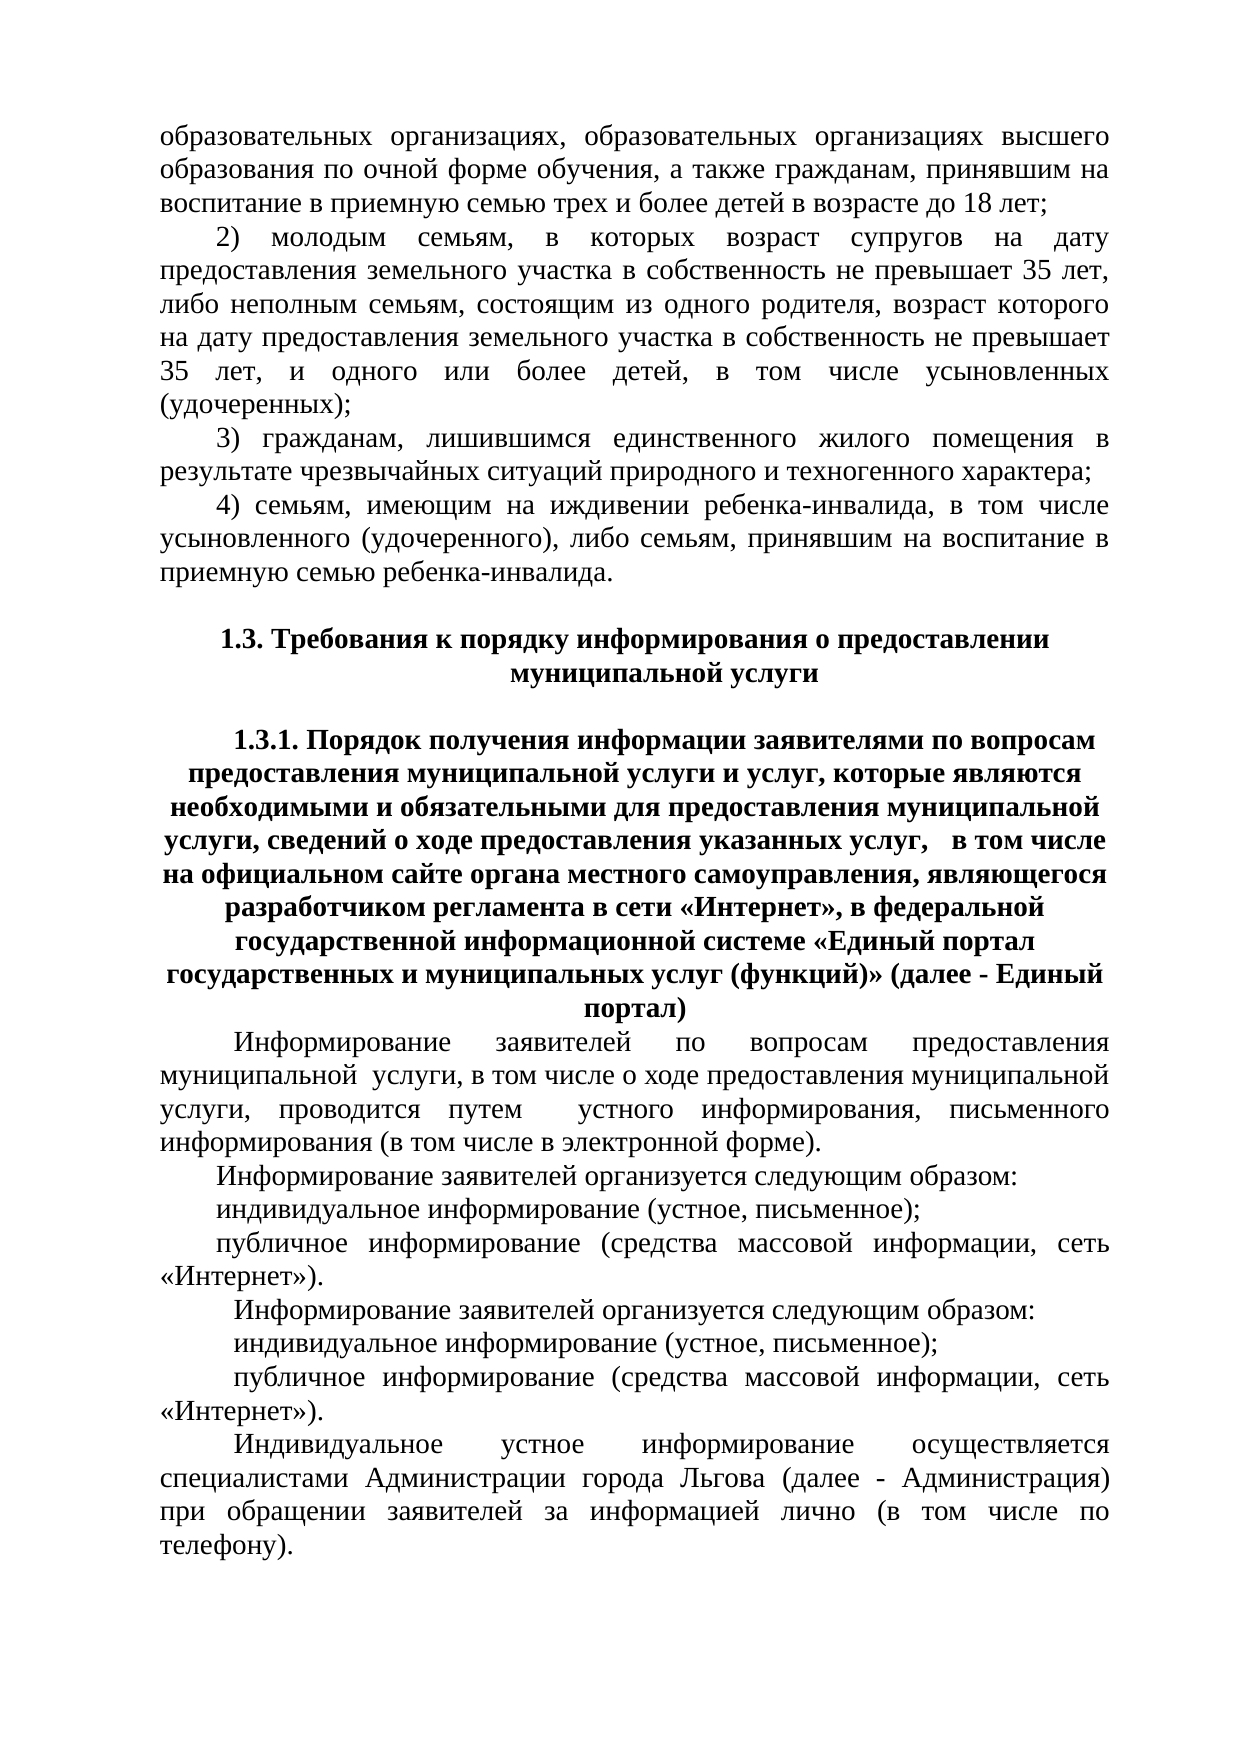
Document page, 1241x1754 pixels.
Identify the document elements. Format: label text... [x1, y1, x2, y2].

text Индивидуальное устное информирование осуществляется специалистами Администрации города Льгова (далее - Администрация) при обращении заявителей за информацией лично (в том числе по телефону). [159, 1426, 1110, 1560]
text 1.3.1. Порядок получения информации заявителями по вопросам предоставления муниципальной услуги и услуг, которые являются необходимыми и обязательными для предоставления муниципальной услуги, сведений о ходе предоставления указанных услуг, в том числе на официальном сайте органа местного самоуправления, являющегося разработчиком регламента в сети «Интернет», в федеральной государственной информационной системе «Единый портал государственных и муниципальных услуг (функций)» (далее - Единый портал) [159, 722, 1110, 1024]
text Информирование заявителей по вопросам предоставления муниципальной услуги, в том числе о ходе предоставления муниципальной услуги, проводится путем устного информирования, письменного информирования (в том числе в электронной форме). [159, 1024, 1110, 1158]
text публичное информирование (средства массовой информации, сеть «Интернет»). [159, 1225, 1110, 1292]
text Информирование заявителей организуется следующим образом: [159, 1158, 1110, 1191]
text 3) гражданам, лишившимся единственного жилого помещения в результате чрезвычайных ситуаций природного и техногенного характера; [159, 420, 1110, 487]
text публичное информирование (средства массовой информации, сеть «Интернет»). [159, 1359, 1110, 1426]
text Информирование заявителей организуется следующим образом: [159, 1292, 1110, 1326]
text индивидуальное информирование (устное, письменное); [159, 1191, 1110, 1225]
text муниципальной услуги [159, 655, 1110, 688]
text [159, 118, 1110, 219]
text 1.3. Требования к порядку информирования о предоставлении [159, 621, 1110, 655]
text 4) семьям, имеющим на иждивении ребенка-инвалида, в том числе усыновленного (удочеренного), либо семьям, принявшим на воспитание в приемную семью ребенка-инвалида. [159, 487, 1110, 588]
text 2) молодым семьям, в которых возраст супругов на дату предоставления земельного участка в собственность не превышает 35 лет, либо неполным семьям, состоящим из одного родителя, возраст которого на дату предоставления земельного участка в собственность не превышает 35 лет, и одного или более детей, в том числе усыновленных (удочеренных); [159, 219, 1110, 420]
text индивидуальное информирование (устное, письменное); [159, 1326, 1110, 1359]
